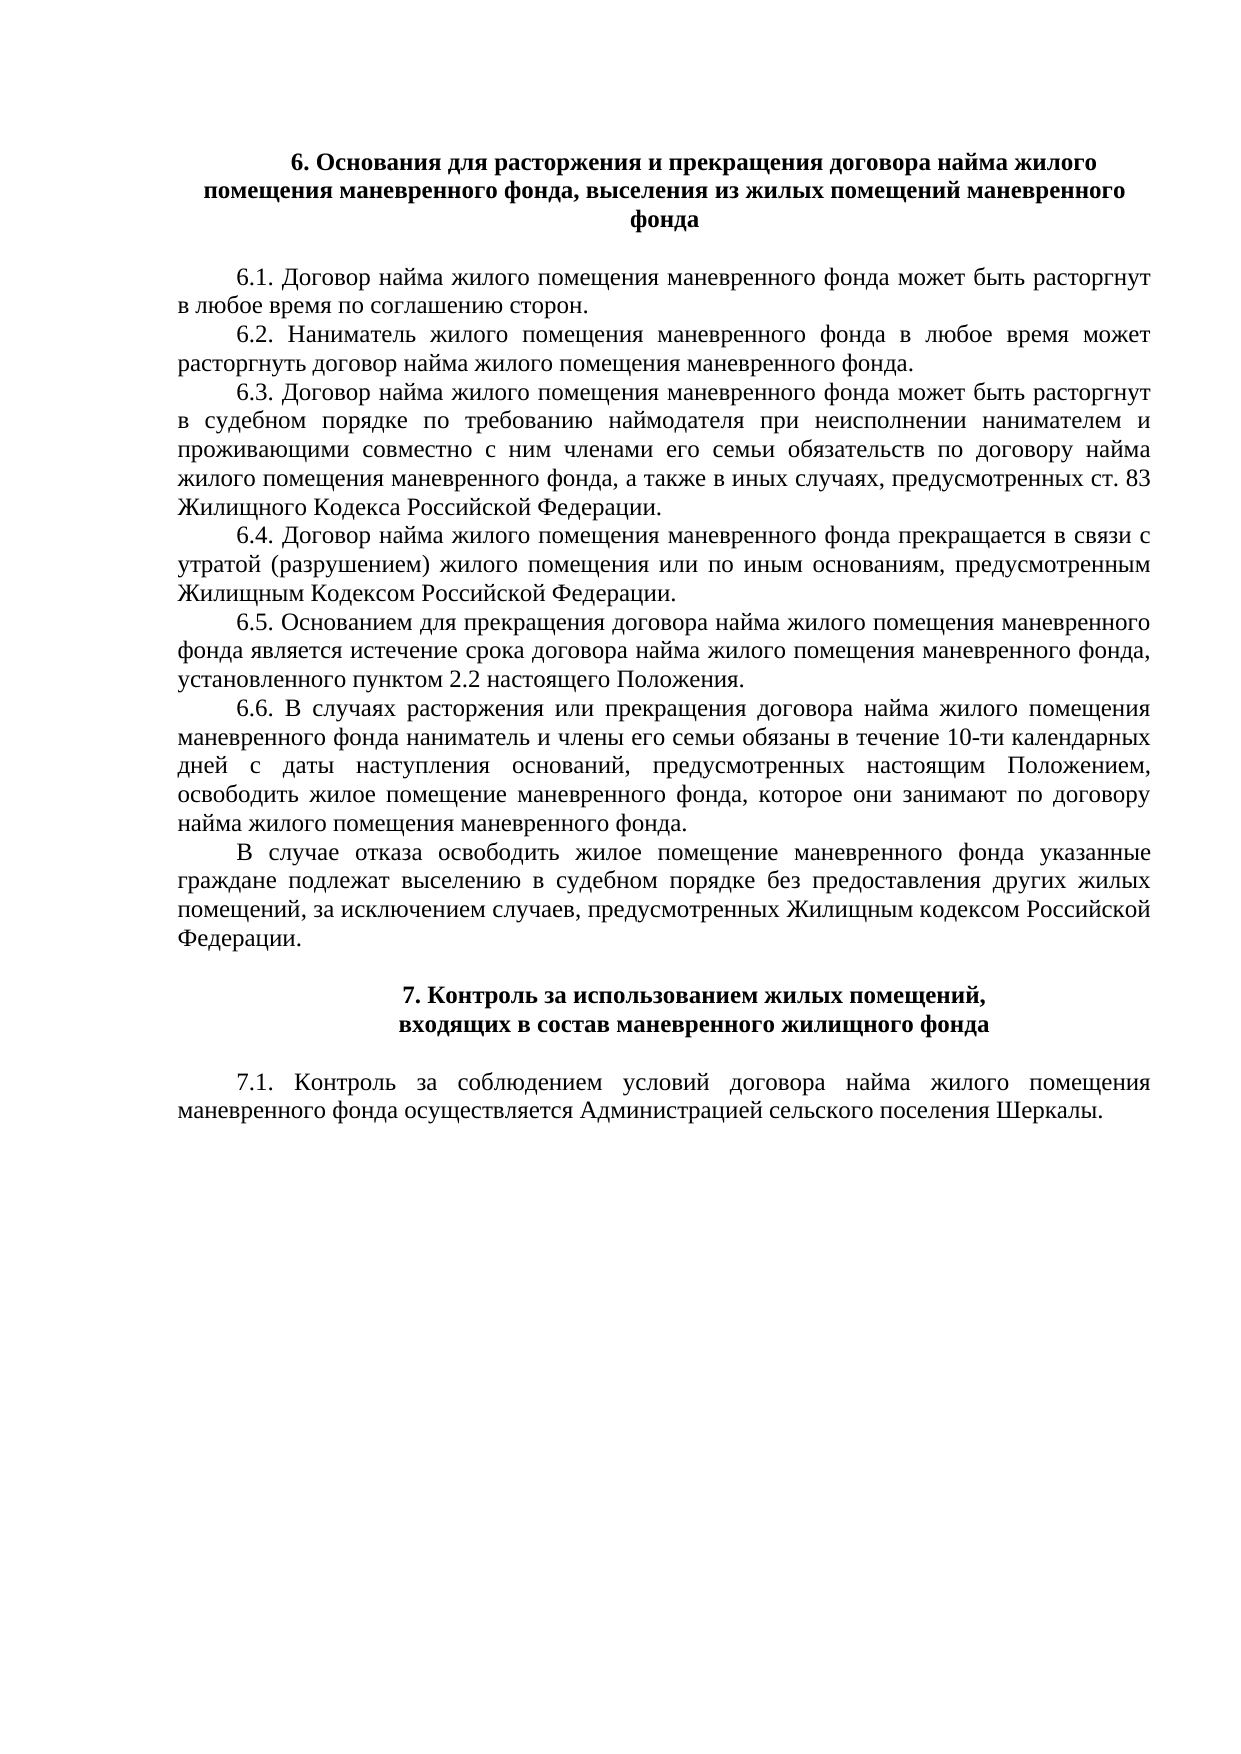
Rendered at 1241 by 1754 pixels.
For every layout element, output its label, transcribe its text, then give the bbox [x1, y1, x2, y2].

text 6.2. Наниматель жилого помещения маневренного фонда в любое время может расторгнуть договор найма жилого помещения маневренного фонда. [177, 319, 1152, 377]
text 6.5. Основанием для прекращения договора найма жилого помещения маневренного фонда является истечение срока договора найма жилого помещения маневренного фонда, установленного пунктом 2.2 настоящего Положения. [177, 607, 1152, 693]
text 6.3. Договор найма жилого помещения маневренного фонда может быть расторгнут в судебном порядке по требованию наймодателя при неисполнении нанимателем и проживающими совместно с ним членами его семьи обязательств по договору найма жилого помещения маневренного фонда, а также в иных случаях, предусмотренных ст. 83 Жилищного Кодекса Российской Федерации. [177, 377, 1152, 521]
text входящих в состав маневренного жилищного фонда [177, 1009, 1152, 1038]
text 7. Контроль за использованием жилых помещений, [177, 981, 1152, 1009]
text 6.1. Договор найма жилого помещения маневренного фонда может быть расторгнут в любое время по соглашению сторон. [177, 262, 1152, 319]
text 6.4. Договор найма жилого помещения маневренного фонда прекращается в связи с утратой (разрушением) жилого помещения или по иным основаниям, предусмотренным Жилищным Кодексом Российской Федерации. [177, 521, 1152, 607]
text 6. Основания для расторжения и прекращения договора найма жилого помещения маневренного фонда, выселения из жилых помещений маневренного фонда [177, 147, 1152, 233]
text 7.1. Контроль за соблюдением условий договора найма жилого помещения маневренного фонда осуществляется Администрацией сельского поселения Шеркалы. [177, 1067, 1152, 1124]
text 6.6. В случаях расторжения или прекращения договора найма жилого помещения маневренного фонда наниматель и члены его семьи обязаны в течение 10-ти календарных дней с даты наступления оснований, предусмотренных настоящим Положением, освободить жилое помещение маневренного фонда, которое они занимают по договору найма жилого помещения маневренного фонда. [177, 693, 1152, 837]
text В случае отказа освободить жилое помещение маневренного фонда указанные граждане подлежат выселению в судебном порядке без предоставления других жилых помещений, за исключением случаев, предусмотренных Жилищным кодексом Российской Федерации. [177, 837, 1152, 952]
